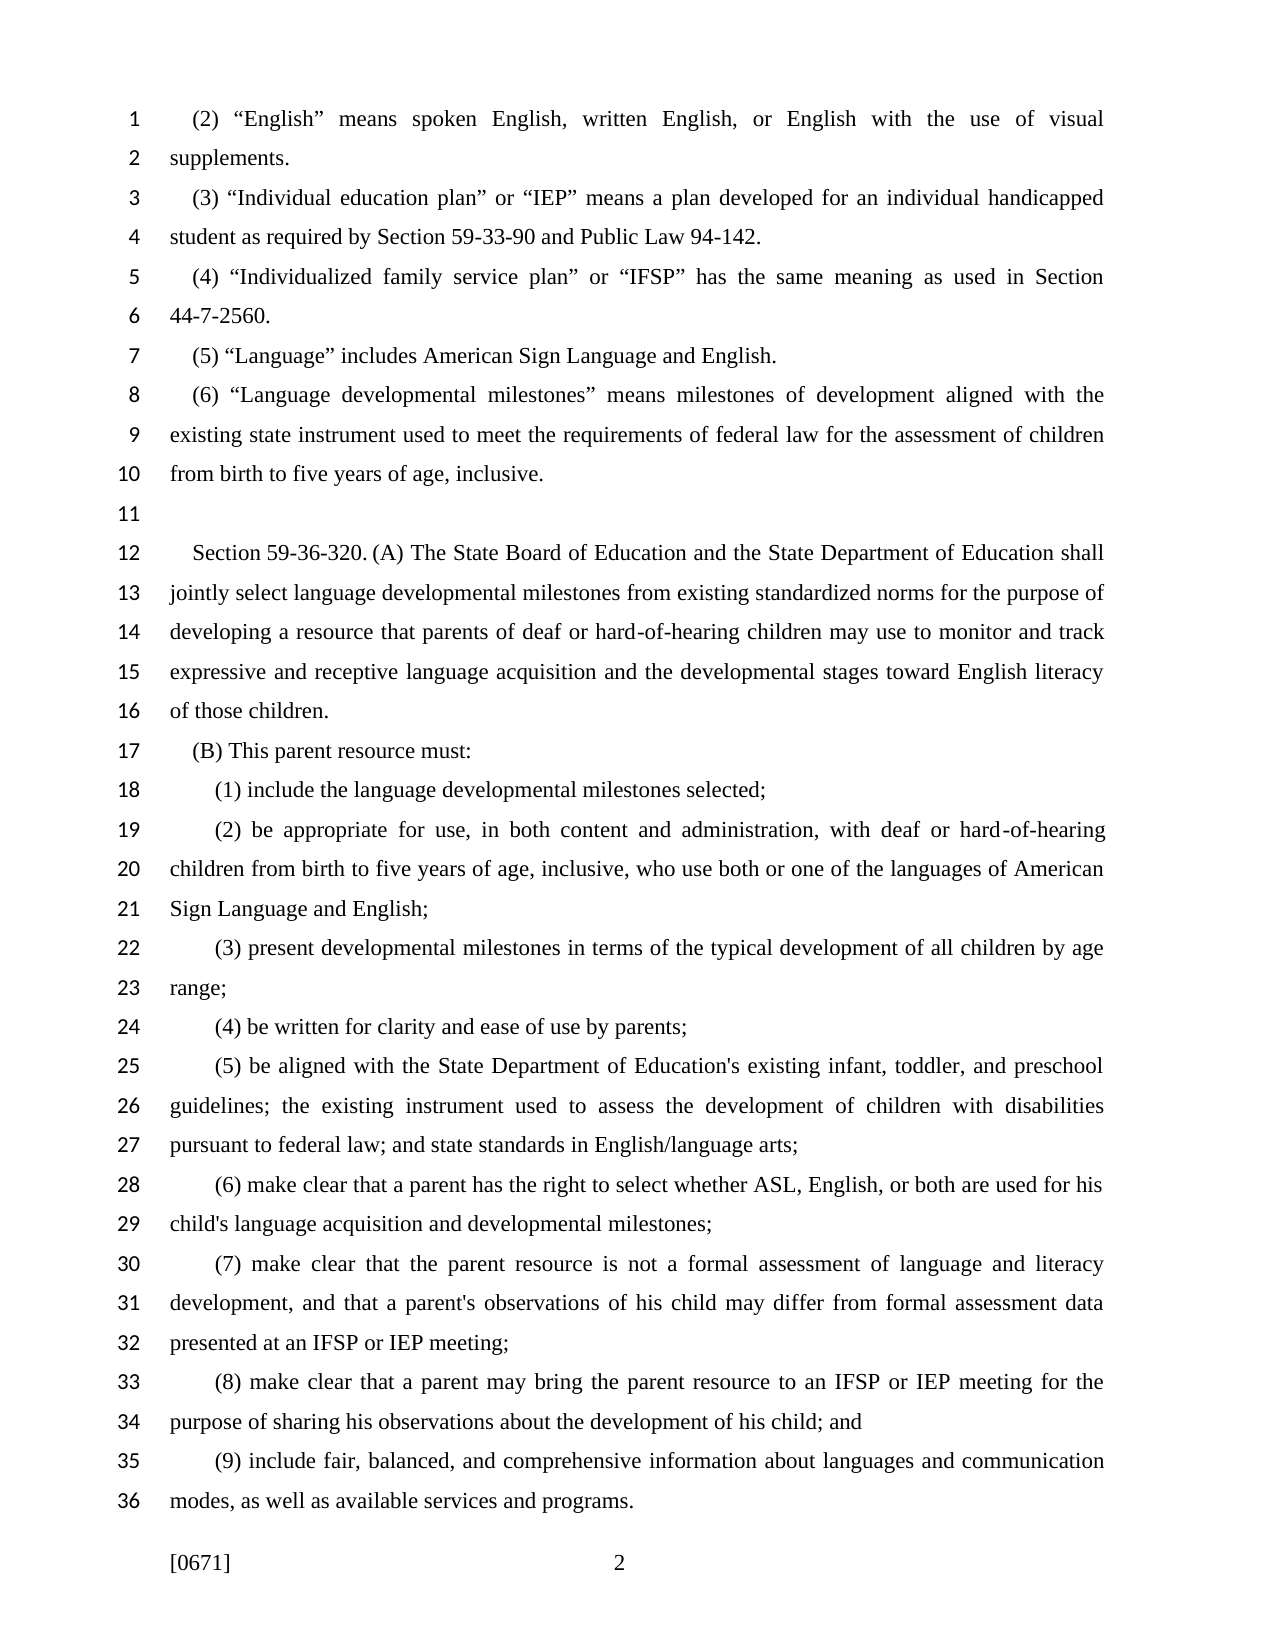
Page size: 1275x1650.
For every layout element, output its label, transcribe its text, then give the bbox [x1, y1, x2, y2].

text (3) present developmental milestones in terms of the typical development of all children by age range; [169, 934, 1106, 1000]
text (5) “Language” includes American Sign Language and English. [169, 342, 1106, 368]
text (B) This parent resource must: [169, 737, 1106, 763]
text (3) “Individual education plan” or “IEP” means a plan developed for an individual handicapped student as required by Section 59‑33‑90 and Public Law 94‑142. [169, 184, 1106, 250]
text (8) make clear that a parent may bring the parent resource to an IFSP or IEP meeting for the purpose of sharing his observations about the development of his child; and [169, 1368, 1106, 1434]
text (2) “English” means spoken English, written English, or English with the use of visual supplements. [169, 105, 1106, 171]
text (2) be appropriate for use, in both content and administration, with deaf or hard‑of‑hearing children from birth to five years of age, inclusive, who use both or one of the languages of American Sign Language and English; [169, 816, 1106, 921]
text (1) include the language developmental milestones selected; [169, 776, 1106, 802]
text (6) “Language developmental milestones” means milestones of development aligned with the existing state instrument used to meet the requirements of federal law for the assessment of children from birth to five years of age, inclusive. [169, 381, 1106, 487]
text (4) “Individualized family service plan” or “IFSP” has the same meaning as used in Section 44‑7‑2560. [169, 263, 1106, 329]
text (6) make clear that a parent has the right to select whether ASL, English, or both are used for his child's language acquisition and developmental milestones; [169, 1171, 1106, 1237]
text (9) include fair, balanced, and comprehensive information about languages and communication modes, as well as available services and programs. [169, 1447, 1106, 1513]
text (4) be written for clarity and ease of use by parents; [169, 1013, 1106, 1039]
text (5) be aligned with the State Department of Education's existing infant, toddler, and preschool guidelines; the existing instrument used to assess the development of children with disabilities pursuant to federal law; and state standards in English/language arts; [169, 1052, 1106, 1158]
text Section 59‑36‑320. (A) The State Board of Education and the State Department of Education shall jointly select language developmental milestones from existing standardized norms for the purpose of developing a resource that parents of deaf or hard‑of‑hearing children may use to monitor and track expressive and receptive language acquisition and the developmental stages toward English literacy of those children. [169, 539, 1106, 723]
text (7) make clear that the parent resource is not a formal assessment of language and literacy development, and that a parent's observations of his child may differ from formal assessment data presented at an IFSP or IEP meeting; [169, 1250, 1106, 1355]
